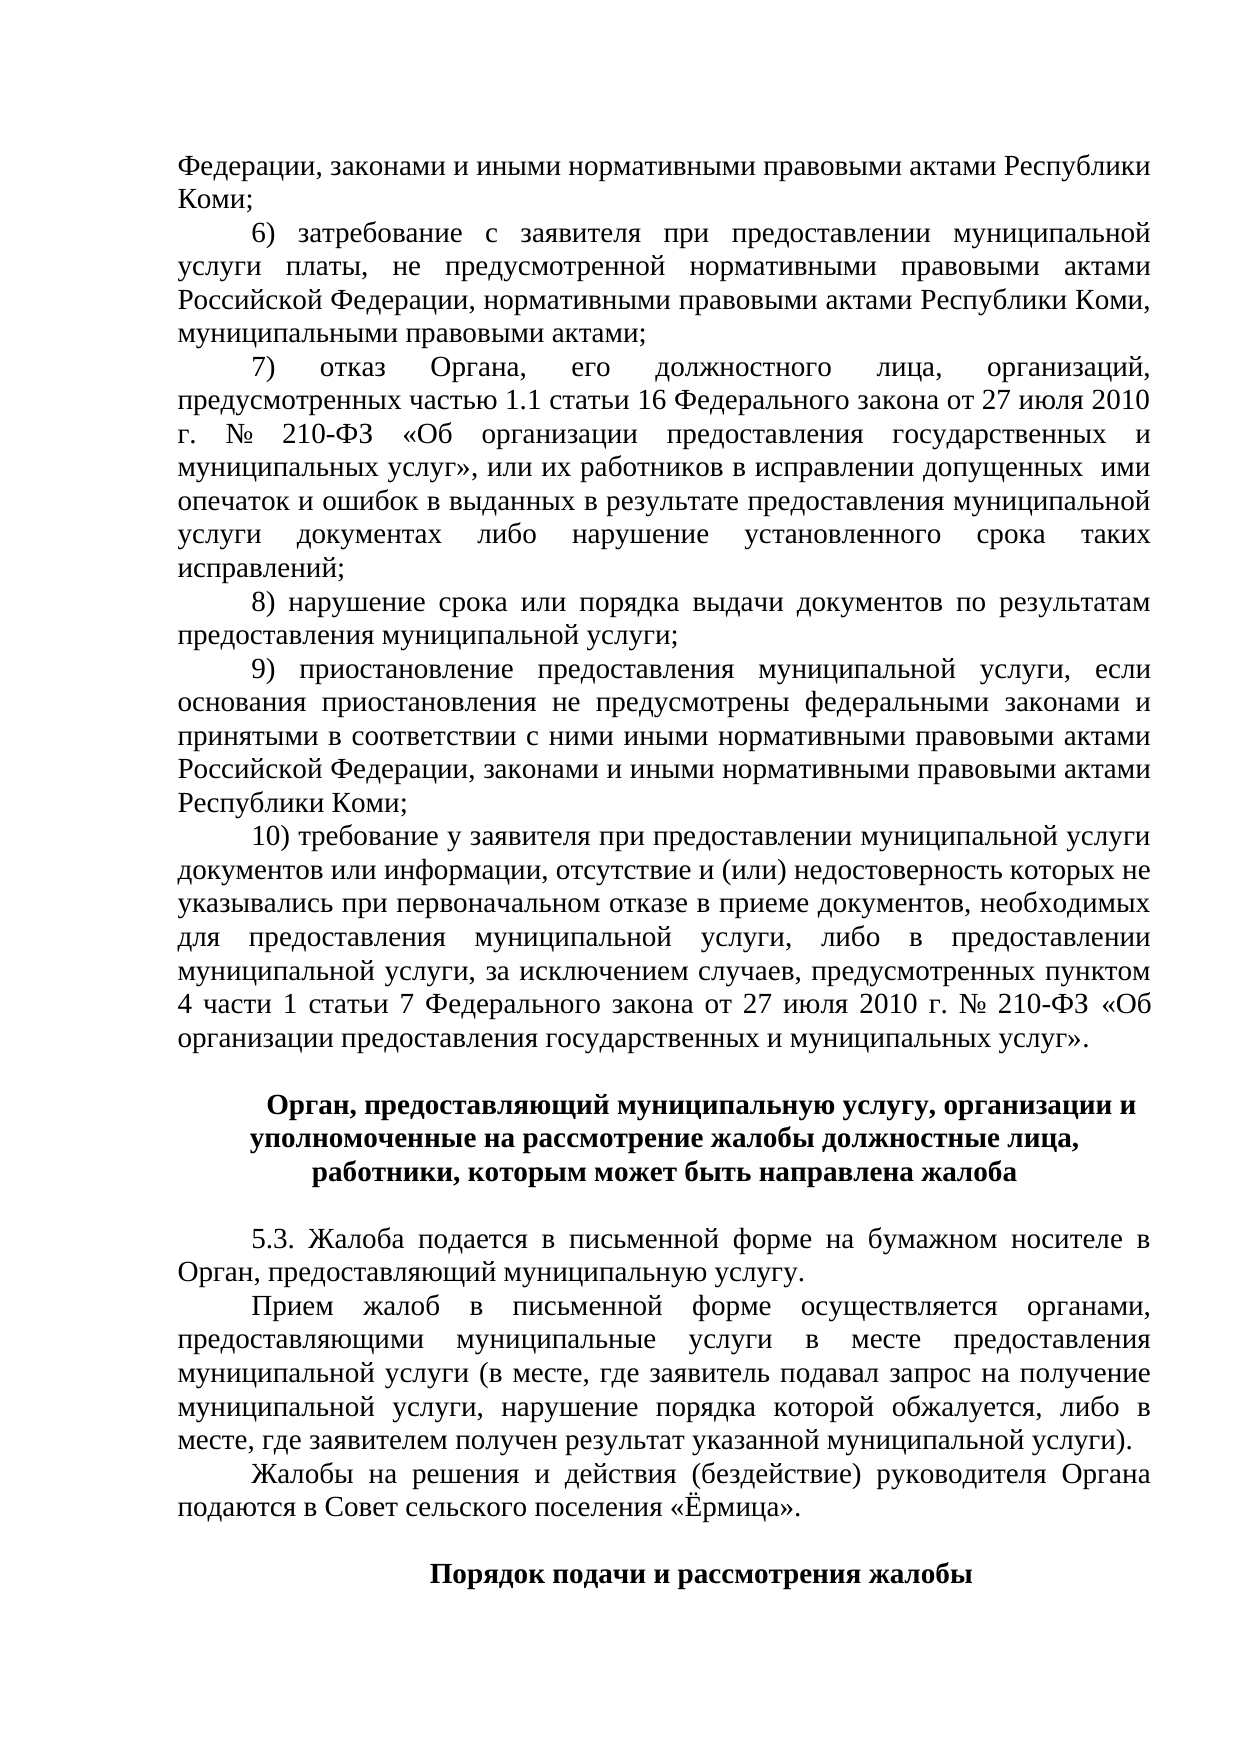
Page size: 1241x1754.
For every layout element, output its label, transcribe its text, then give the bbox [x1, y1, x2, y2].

text Порядок подачи и рассмотрения жалобы [177, 1556, 1152, 1590]
text Орган, предоставляющий муниципальную услугу, организации и уполномоченные на рассмотрение жалобы должностные лица, работники, которым может быть направлена жалоба [177, 1087, 1152, 1187]
text Жалобы на решения и действия (бездействие) руководителя Органа подаются в Совет сельского поселения «Ёрмица». [177, 1456, 1152, 1523]
text Прием жалоб в письменной форме осуществляется органами, предоставляющими муниципальные услуги в месте предоставления муниципальной услуги (в месте, где заявитель подавал запрос на получение муниципальной услуги, нарушение порядка которой обжалуется, либо в месте, где заявителем получен результат указанной муниципальной услуги). [177, 1288, 1152, 1456]
text 10) требование у заявителя при предоставлении муниципальной услуги документов или информации, отсутствие и (или) недостоверность которых не указывались при первоначальном отказе в приеме документов, необходимых для предоставления муниципальной услуги, либо в предоставлении муниципальной услуги, за исключением случаев, предусмотренных пунктом 4 части 1 статьи 7 Федерального закона от 27 июля 2010 г. № 210-ФЗ «Об организации предоставления государственных и муниципальных услуг». [177, 818, 1152, 1053]
text 5.3. Жалоба подается в письменной форме на бумажном носителе в Орган, предоставляющий муниципальную услугу. [177, 1221, 1152, 1288]
text 6) затребование с заявителя при предоставлении муниципальной услуги платы, не предусмотренной нормативными правовыми актами Российской Федерации, нормативными правовыми актами Республики Коми, муниципальными правовыми актами; [177, 215, 1152, 349]
text 7) отказ Органа, его должностного лица, организаций, предусмотренных частью 1.1 статьи 16 Федерального закона от 27 июля 2010 г. № 210-ФЗ «Об организации предоставления государственных и муниципальных услуг», или их работников в исправлении допущенных ими опечаток и ошибок в выданных в результате предоставления муниципальной услуги документах либо нарушение установленного срока таких исправлений; [177, 349, 1152, 584]
text 8) нарушение срока или порядка выдачи документов по результатам предоставления муниципальной услуги; [177, 584, 1152, 651]
text 9) приостановление предоставления муниципальной услуги, если основания приостановления не предусмотрены федеральными законами и принятыми в соответствии с ними иными нормативными правовыми актами Российской Федерации, законами и иными нормативными правовыми актами Республики Коми; [177, 651, 1152, 818]
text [177, 148, 1152, 215]
